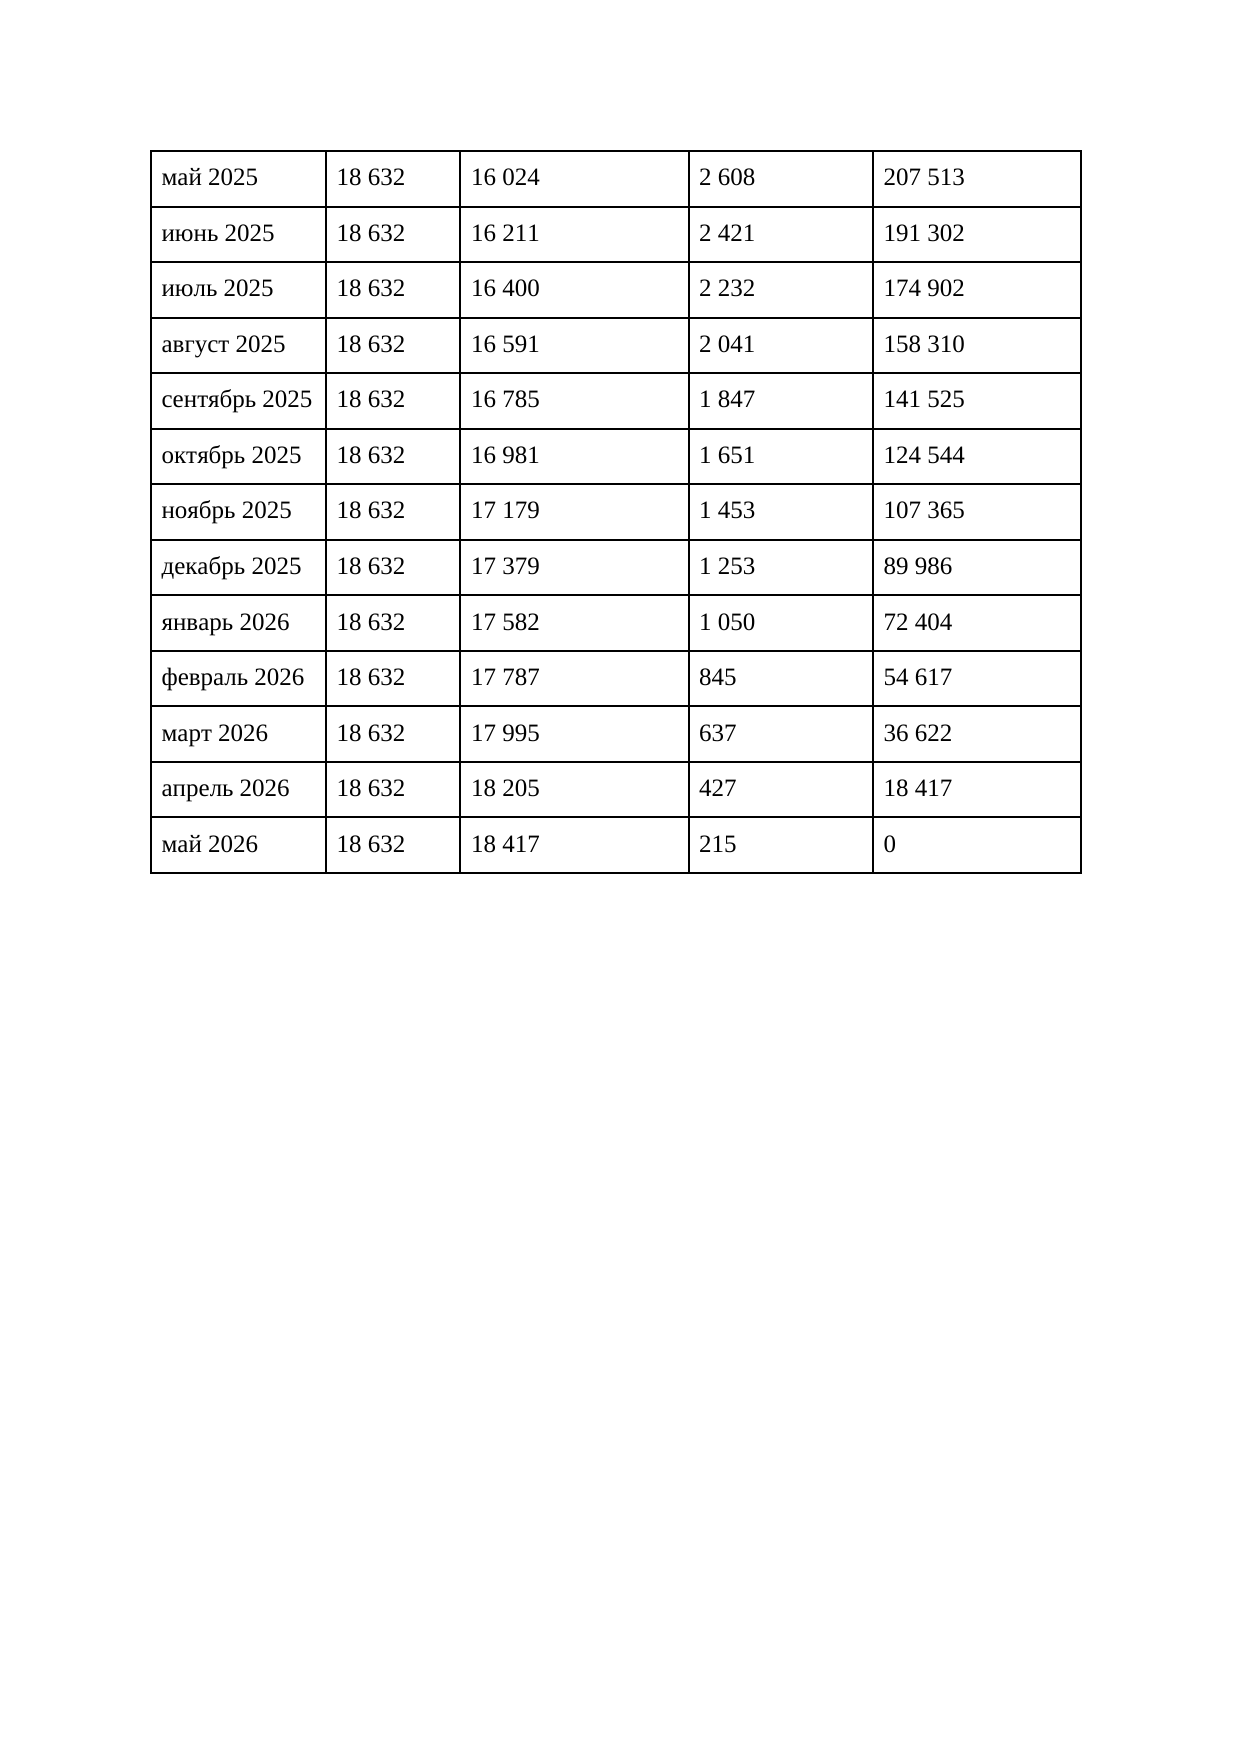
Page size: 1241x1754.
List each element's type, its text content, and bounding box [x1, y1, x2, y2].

table_cell 16 785 [461, 374, 688, 428]
table_cell 637 [690, 707, 872, 761]
table_cell сентябрь 2025 [152, 374, 325, 428]
table_cell 141 525 [874, 374, 1080, 428]
table_cell октябрь 2025 [152, 430, 325, 483]
table_cell 18 632 [327, 430, 459, 483]
table_cell 18 632 [327, 152, 459, 206]
table_cell 191 302 [874, 208, 1080, 261]
table_cell 72 404 [874, 596, 1080, 650]
table_cell 18 632 [327, 596, 459, 650]
table_cell 54 617 [874, 652, 1080, 705]
table_cell 36 622 [874, 707, 1080, 761]
table_cell март 2026 [152, 707, 325, 761]
table_cell 16 591 [461, 319, 688, 372]
table_cell 16 211 [461, 208, 688, 261]
table_cell 1 847 [690, 374, 872, 428]
table_cell январь 2026 [152, 596, 325, 650]
table_cell 18 417 [874, 763, 1080, 816]
table_cell 18 632 [327, 374, 459, 428]
table_cell 207 513 [874, 152, 1080, 206]
table_cell 18 632 [327, 485, 459, 539]
table_cell 18 632 [327, 707, 459, 761]
table_cell 89 986 [874, 541, 1080, 594]
table_cell 427 [690, 763, 872, 816]
table_cell 17 787 [461, 652, 688, 705]
table_cell 17 179 [461, 485, 688, 539]
table_cell 124 544 [874, 430, 1080, 483]
table_cell июль 2025 [152, 263, 325, 317]
table_cell август 2025 [152, 319, 325, 372]
table_cell 2 608 [690, 152, 872, 206]
table_cell 18 632 [327, 541, 459, 594]
table_cell 2 421 [690, 208, 872, 261]
table_cell 1 453 [690, 485, 872, 539]
table_cell 845 [690, 652, 872, 705]
table_cell 18 632 [327, 652, 459, 705]
table_cell апрель 2026 [152, 763, 325, 816]
table_cell 18 417 [461, 818, 688, 872]
table_cell декабрь 2025 [152, 541, 325, 594]
table_cell май 2025 [152, 152, 325, 206]
table_cell 18 205 [461, 763, 688, 816]
table_cell февраль 2026 [152, 652, 325, 705]
table_cell ноябрь 2025 [152, 485, 325, 539]
table_cell 2 041 [690, 319, 872, 372]
table_cell май 2026 [152, 818, 325, 872]
table_cell 16 981 [461, 430, 688, 483]
table_cell 1 651 [690, 430, 872, 483]
table_cell 17 582 [461, 596, 688, 650]
table_cell 18 632 [327, 319, 459, 372]
table_cell 18 632 [327, 818, 459, 872]
table_cell 158 310 [874, 319, 1080, 372]
table_cell 16 024 [461, 152, 688, 206]
table_cell 107 365 [874, 485, 1080, 539]
table_cell 16 400 [461, 263, 688, 317]
table_cell 17 379 [461, 541, 688, 594]
table_cell июнь 2025 [152, 208, 325, 261]
table_cell 2 232 [690, 263, 872, 317]
table_cell 174 902 [874, 263, 1080, 317]
table_cell 18 632 [327, 208, 459, 261]
table_cell 215 [690, 818, 872, 872]
table_cell 0 [874, 818, 1080, 872]
table_cell 18 632 [327, 763, 459, 816]
table_cell 17 995 [461, 707, 688, 761]
table_cell 18 632 [327, 263, 459, 317]
table_cell 1 253 [690, 541, 872, 594]
table_cell 1 050 [690, 596, 872, 650]
